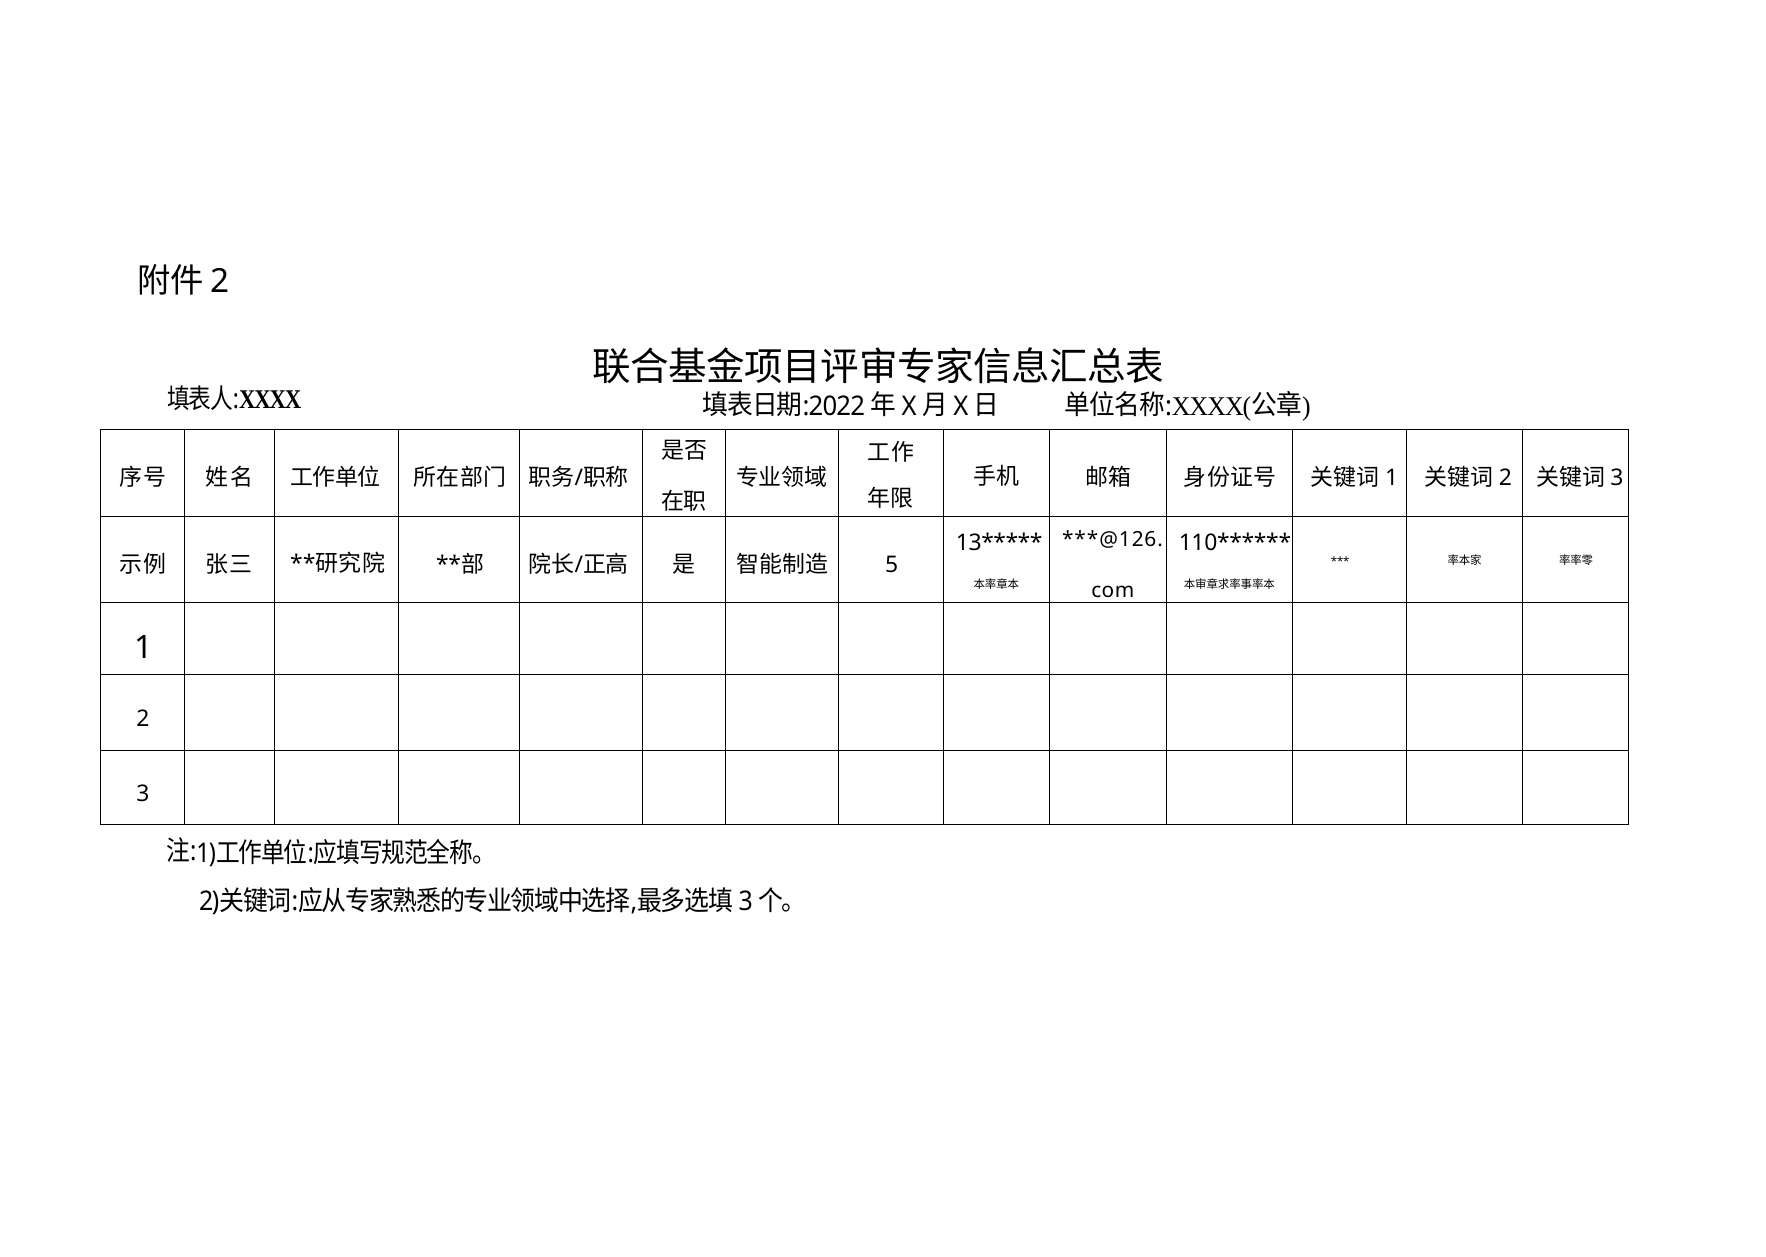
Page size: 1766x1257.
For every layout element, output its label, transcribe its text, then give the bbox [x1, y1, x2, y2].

table_header 是否 在职 [643, 430, 725, 516]
table_header 关键词3 [1523, 430, 1628, 516]
table_cell 13***** 本率章本 [944, 517, 1049, 602]
table_header 关键词2 [1407, 430, 1522, 516]
table_cell 3 [101, 751, 184, 824]
table_cell 是 [643, 517, 725, 602]
table_cell **部 [399, 517, 519, 602]
table_cell [643, 675, 725, 749]
table_cell [1523, 751, 1628, 824]
table_cell [1407, 751, 1522, 824]
table_cell [520, 751, 642, 824]
table_header 所在部门 [399, 430, 519, 516]
table_cell [839, 751, 943, 824]
table_cell [726, 675, 838, 749]
table_header 工作单位 [275, 430, 398, 516]
table_header 职务/职称 [520, 430, 642, 516]
table_cell [275, 603, 398, 674]
text 联合基金项目评审专家信息汇总表 [461, 340, 1630, 390]
table_cell 率本家 [1407, 517, 1522, 602]
text 2)关键词:应从专家熟悉的专业领域中选择,最多选填3个。 [101, 886, 1630, 917]
table_cell [643, 603, 725, 674]
table_cell [1167, 603, 1292, 674]
table_cell [1050, 675, 1166, 749]
table_cell [399, 675, 519, 749]
table_header 邮箱 [1050, 430, 1166, 516]
table_cell [1407, 675, 1522, 749]
table_cell [839, 675, 943, 749]
text 注:1)工作单位:应填写规范全称。 [101, 832, 1630, 870]
table_cell 1 [101, 603, 184, 674]
table_cell [1293, 751, 1406, 824]
table_cell [275, 675, 398, 749]
table_cell [944, 751, 1049, 824]
table_cell [1293, 603, 1406, 674]
table_cell [944, 675, 1049, 749]
table_cell [185, 603, 274, 674]
table_cell [643, 751, 725, 824]
table_cell ***@126. com [1050, 517, 1166, 602]
table_header 身份证号 [1167, 430, 1292, 516]
text 填表人:XXXX [101, 380, 451, 416]
table_header 关键词1 [1293, 430, 1406, 516]
table_cell [1523, 603, 1628, 674]
table_cell [726, 603, 838, 674]
table_cell 110****** 本审章求率事率本 [1167, 517, 1292, 602]
table_cell 率率零 [1523, 517, 1628, 602]
table_cell [520, 603, 642, 674]
table_cell [185, 751, 274, 824]
table_cell [1523, 675, 1628, 749]
table_cell [1293, 675, 1406, 749]
text 附件2 [101, 257, 451, 301]
table_cell [1050, 751, 1166, 824]
table_header 专业领域 [726, 430, 838, 516]
table_cell 院长/正高 [520, 517, 642, 602]
table_cell 5 [839, 517, 943, 602]
table_header 姓名 [185, 430, 274, 516]
table_cell **研究院 [275, 517, 398, 602]
table_cell 示例 [101, 517, 184, 602]
table_cell [1407, 603, 1522, 674]
table_header 工作 年限 [839, 430, 943, 516]
table_cell [1167, 751, 1292, 824]
table_cell [399, 603, 519, 674]
table_cell [399, 751, 519, 824]
table_cell [185, 675, 274, 749]
table_cell [944, 603, 1049, 674]
table_cell 智能制造 [726, 517, 838, 602]
table_header 手机 [944, 430, 1049, 516]
table_cell [1050, 603, 1166, 674]
table_cell 张三 [185, 517, 274, 602]
table_cell *** [1293, 517, 1406, 602]
table_cell [520, 675, 642, 749]
table_cell [275, 751, 398, 824]
text 填表日期:2022年X月X日 单位名称:XXXX(公章) [461, 390, 1630, 427]
table_cell [1167, 675, 1292, 749]
table_header 序号 [101, 430, 184, 516]
table_cell 2 [101, 675, 184, 749]
table_cell [726, 751, 838, 824]
table_cell [839, 603, 943, 674]
